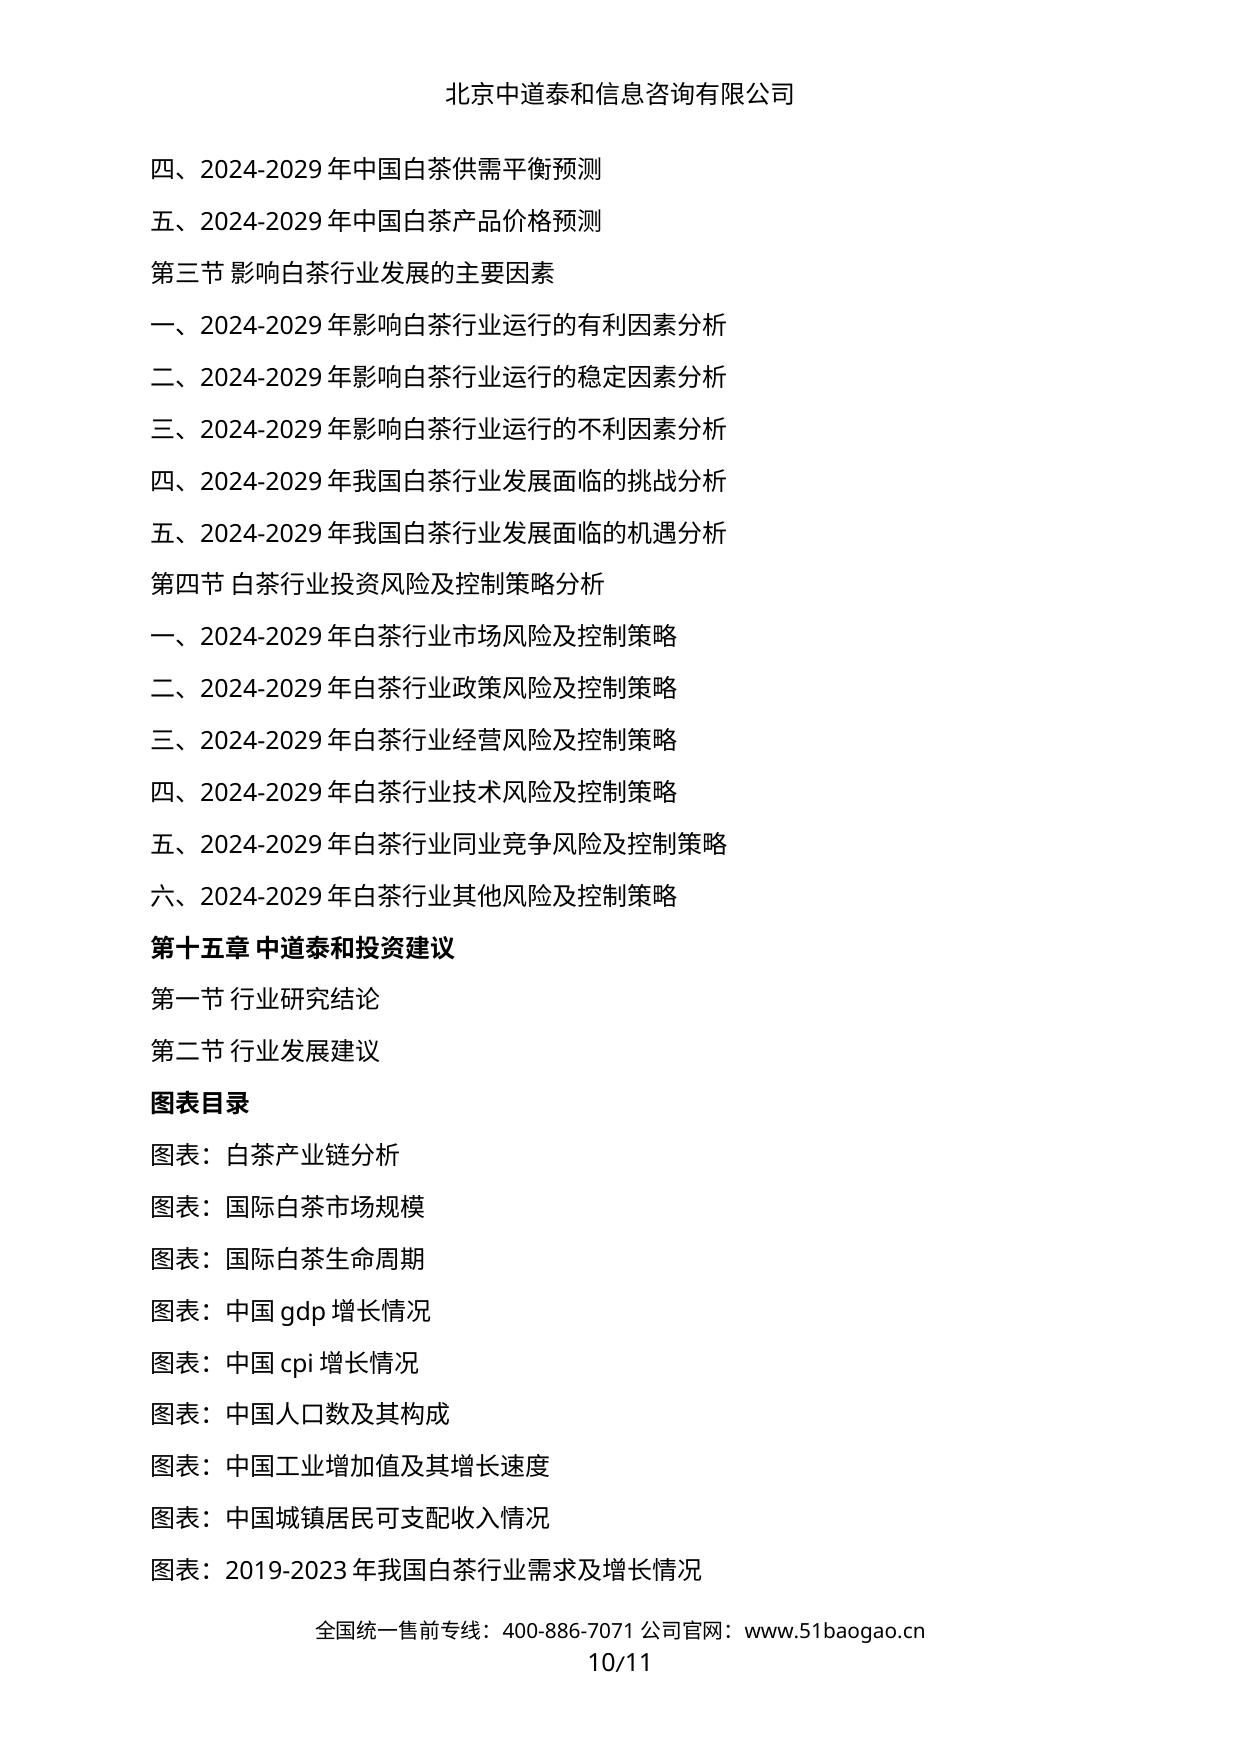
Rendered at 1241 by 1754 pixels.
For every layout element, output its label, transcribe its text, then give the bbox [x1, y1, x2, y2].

text 五、2024-2029年我国白茶行业发展面临的机遇分析 [150, 513, 1090, 549]
text 三、2024-2029年白茶行业经营风险及控制策略 [150, 721, 1090, 757]
text 图表：中国工业增加值及其增长速度 [150, 1447, 1090, 1483]
text 一、2024-2029年白茶行业市场风险及控制策略 [150, 617, 1090, 653]
text 六、2024-2029年白茶行业其他风险及控制策略 [150, 876, 1090, 912]
text 三、2024-2029年影响白茶行业运行的不利因素分析 [150, 409, 1090, 446]
text 一、2024-2029年影响白茶行业运行的有利因素分析 [150, 306, 1090, 342]
text 图表：白茶产业链分析 [150, 1136, 1090, 1172]
text 图表：中国cpi增长情况 [150, 1343, 1090, 1379]
text 图表目录 [150, 1084, 1090, 1120]
text 图表：2019-2023年我国白茶行业需求及增长情况 [150, 1551, 1090, 1587]
text 图表：中国人口数及其构成 [150, 1395, 1090, 1431]
text 图表：国际白茶生命周期 [150, 1239, 1090, 1276]
text 第四节 白茶行业投资风险及控制策略分析 [150, 565, 1090, 601]
text 第十五章 中道泰和投资建议 [150, 928, 1090, 964]
text 五、2024-2029年中国白茶产品价格预测 [150, 202, 1090, 238]
text 四、2024-2029年白茶行业技术风险及控制策略 [150, 772, 1090, 809]
text 图表：中国gdp增长情况 [150, 1291, 1090, 1327]
text 五、2024-2029年白茶行业同业竞争风险及控制策略 [150, 824, 1090, 861]
text 四、2024-2029年我国白茶行业发展面临的挑战分析 [150, 461, 1090, 497]
text 第二节 行业发展建议 [150, 1032, 1090, 1068]
text 图表：国际白茶市场规模 [150, 1187, 1090, 1224]
text 二、2024-2029年白茶行业政策风险及控制策略 [150, 669, 1090, 705]
text 第一节 行业研究结论 [150, 980, 1090, 1016]
text 第三节 影响白茶行业发展的主要因素 [150, 254, 1090, 290]
text 四、2024-2029年中国白茶供需平衡预测 [150, 150, 1090, 186]
text 图表：中国城镇居民可支配收入情况 [150, 1499, 1090, 1535]
text 二、2024-2029年影响白茶行业运行的稳定因素分析 [150, 357, 1090, 394]
